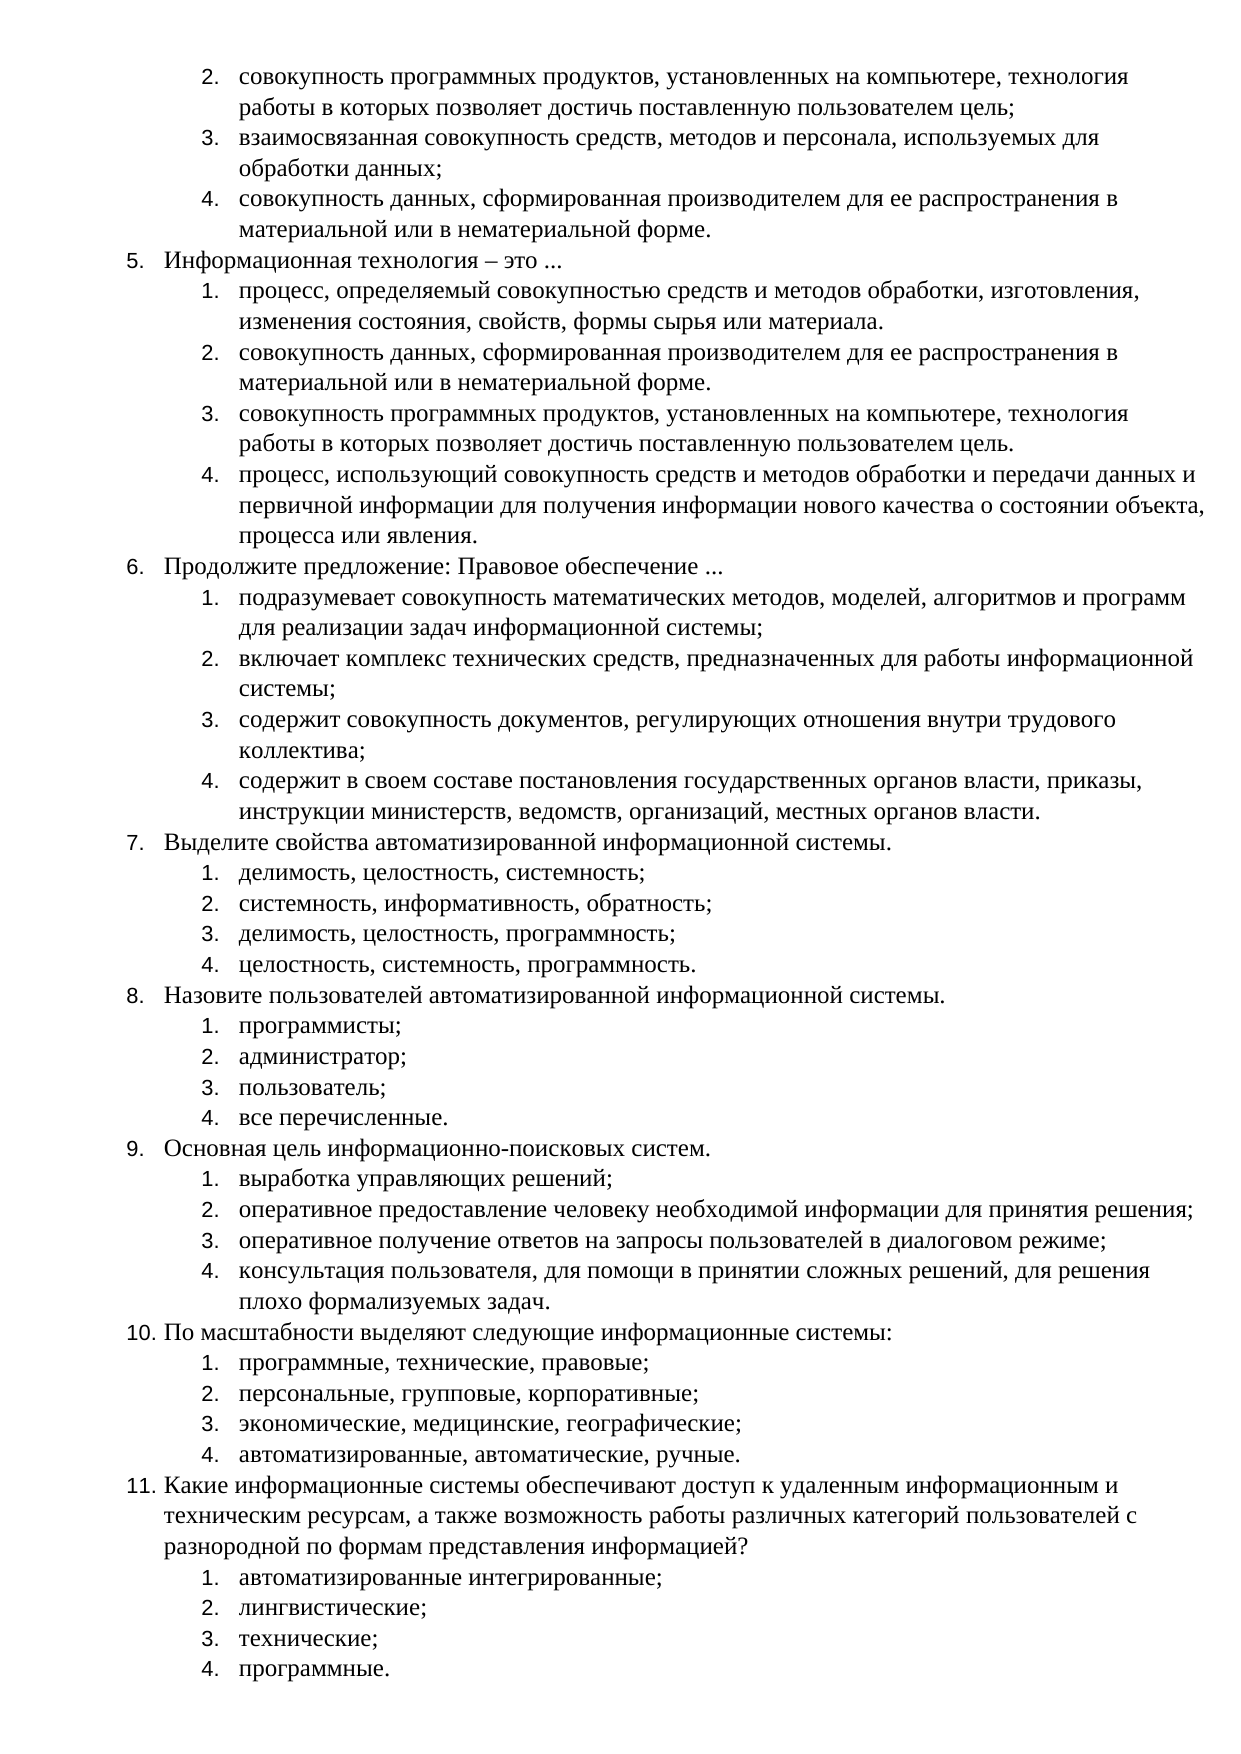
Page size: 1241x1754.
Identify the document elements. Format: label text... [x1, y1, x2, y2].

list процесс, определяемый совокупностью средств и методов обработки, изготовления, изменения состояния, свойств, формы сырья или материала. [201, 273, 1211, 335]
list включает комплекс технических средств, предназначенных для работы информационной системы; [201, 641, 1211, 702]
list оперативное предоставление человеку необходимой информации для принятия решения; [201, 1192, 1211, 1223]
list автоматизированные интегрированные; [201, 1560, 1211, 1590]
list системность, информативность, обратность; [201, 886, 1211, 917]
list лингвистические; [201, 1590, 1211, 1621]
list выработка управляющих решений; [201, 1162, 1211, 1192]
list автоматизированные, автоматические, ручные. [201, 1437, 1211, 1468]
list подразумевает совокупность математических методов, моделей, алгоритмов и программ для реализации задач информационной системы; [201, 580, 1211, 641]
list оперативное получение ответов на запросы пользователей в диалоговом режиме; [201, 1223, 1211, 1253]
list программные. [201, 1652, 1211, 1682]
list экономические, медицинские, географические; [201, 1407, 1211, 1437]
list Выделите свойства автоматизированной информационной системы. [126, 825, 1211, 855]
list пользователь; [201, 1070, 1211, 1100]
list содержит совокупность документов, регулирующих отношения внутри трудового коллектива; [201, 702, 1211, 763]
list процесс, использующий совокупность средств и методов обработки и передачи данных и первичной информации для получения информации нового качества о состоянии объекта, процесса или явления. [201, 457, 1211, 549]
list Какие информационные системы обеспечивают доступ к удаленным информационным и техническим ресурсам, а также возможность работы различных категорий пользователей с разнородной по формам представления информацией? [126, 1468, 1211, 1560]
list администратор; [201, 1039, 1211, 1070]
list программные, технические, правовые; [201, 1345, 1211, 1376]
list совокупность данных, сформированная производителем для ее распространения в материальной или в нематериальной форме. [201, 182, 1211, 243]
list По масштабности выделяют следующие информационные системы: [126, 1315, 1211, 1345]
list Информационная технология – это ... [126, 243, 1211, 273]
list все перечисленные. [201, 1100, 1211, 1131]
list взаимосвязанная совокупность средств, методов и персонала, используемых для обработки данных; [201, 120, 1211, 182]
list персональные, групповые, корпоративные; [201, 1376, 1211, 1407]
list консультация пользователя, для помощи в принятии сложных решений, для решения плохо формализуемых задач. [201, 1253, 1211, 1315]
list совокупность программных продуктов, установленных на компьютере, технология работы в которых позволяет достичь поставленную пользователем цель. [201, 396, 1211, 457]
list целостность, системность, программность. [201, 947, 1211, 978]
list Основная цель информационно-поисковых систем. [126, 1131, 1211, 1162]
list делимость, целостность, системность; [201, 855, 1211, 886]
list Продолжите предложение: Правовое обеспечение ... [126, 549, 1211, 580]
list совокупность программных продуктов, установленных на компьютере, технология работы в которых позволяет достичь поставленную пользователем цель; [201, 59, 1211, 120]
list технические; [201, 1621, 1211, 1652]
list совокупность данных, сформированная производителем для ее распространения в материальной или в нематериальной форме. [201, 335, 1211, 396]
list содержит в своем составе постановления государственных органов власти, приказы, инструкции министерств, ведомств, организаций, местных органов власти. [201, 763, 1211, 825]
list программисты; [201, 1008, 1211, 1039]
list Назовите пользователей автоматизированной информационной системы. [126, 978, 1211, 1008]
list делимость, целостность, программность; [201, 917, 1211, 947]
